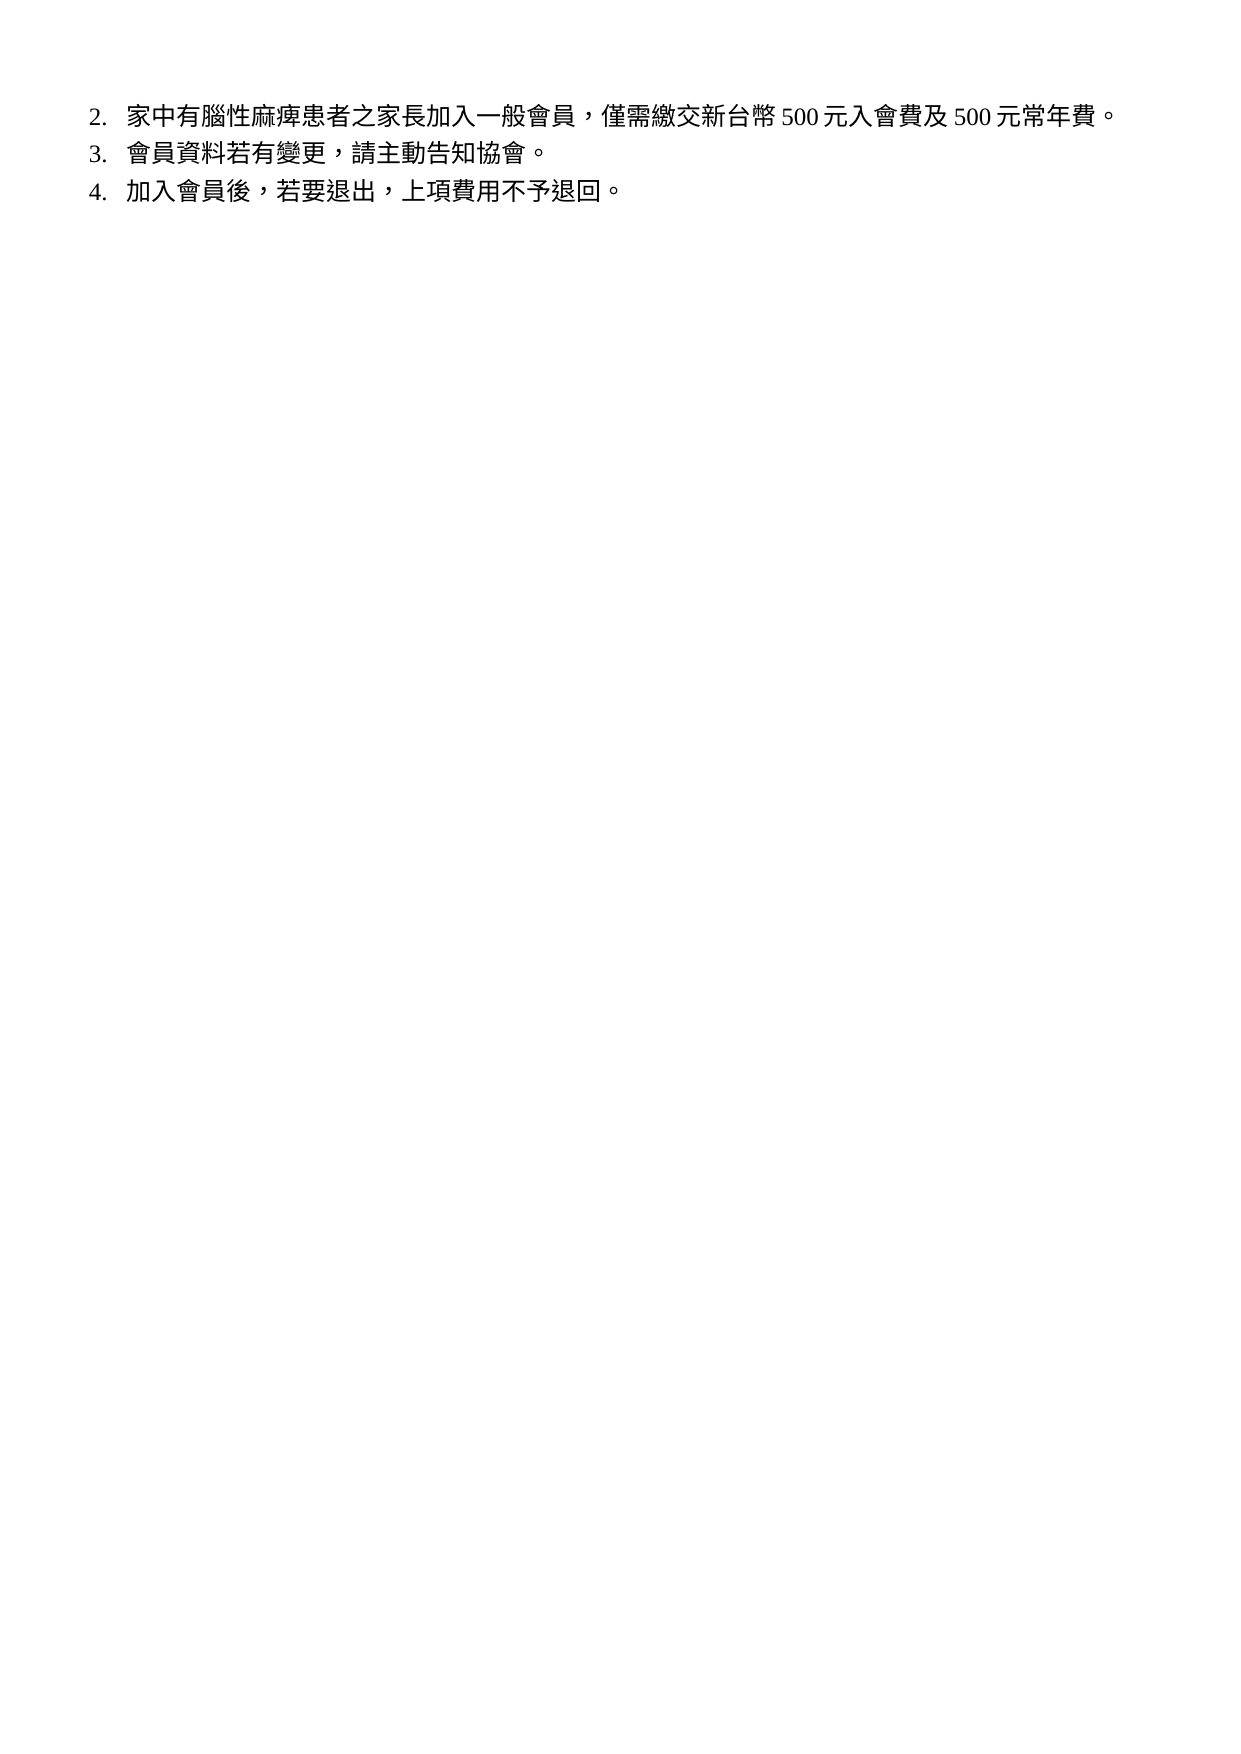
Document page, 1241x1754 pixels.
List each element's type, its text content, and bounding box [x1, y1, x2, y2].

list 會員資料若有變更，請主動告知協會。 [89, 133, 1152, 170]
list 家中有腦性麻痺患者之家長加入一般會員，僅需繳交新台幣500元入會費及500元常年費。 [89, 95, 1152, 133]
list 加入會員後，若要退出，上項費用不予退回。 [89, 170, 1152, 208]
